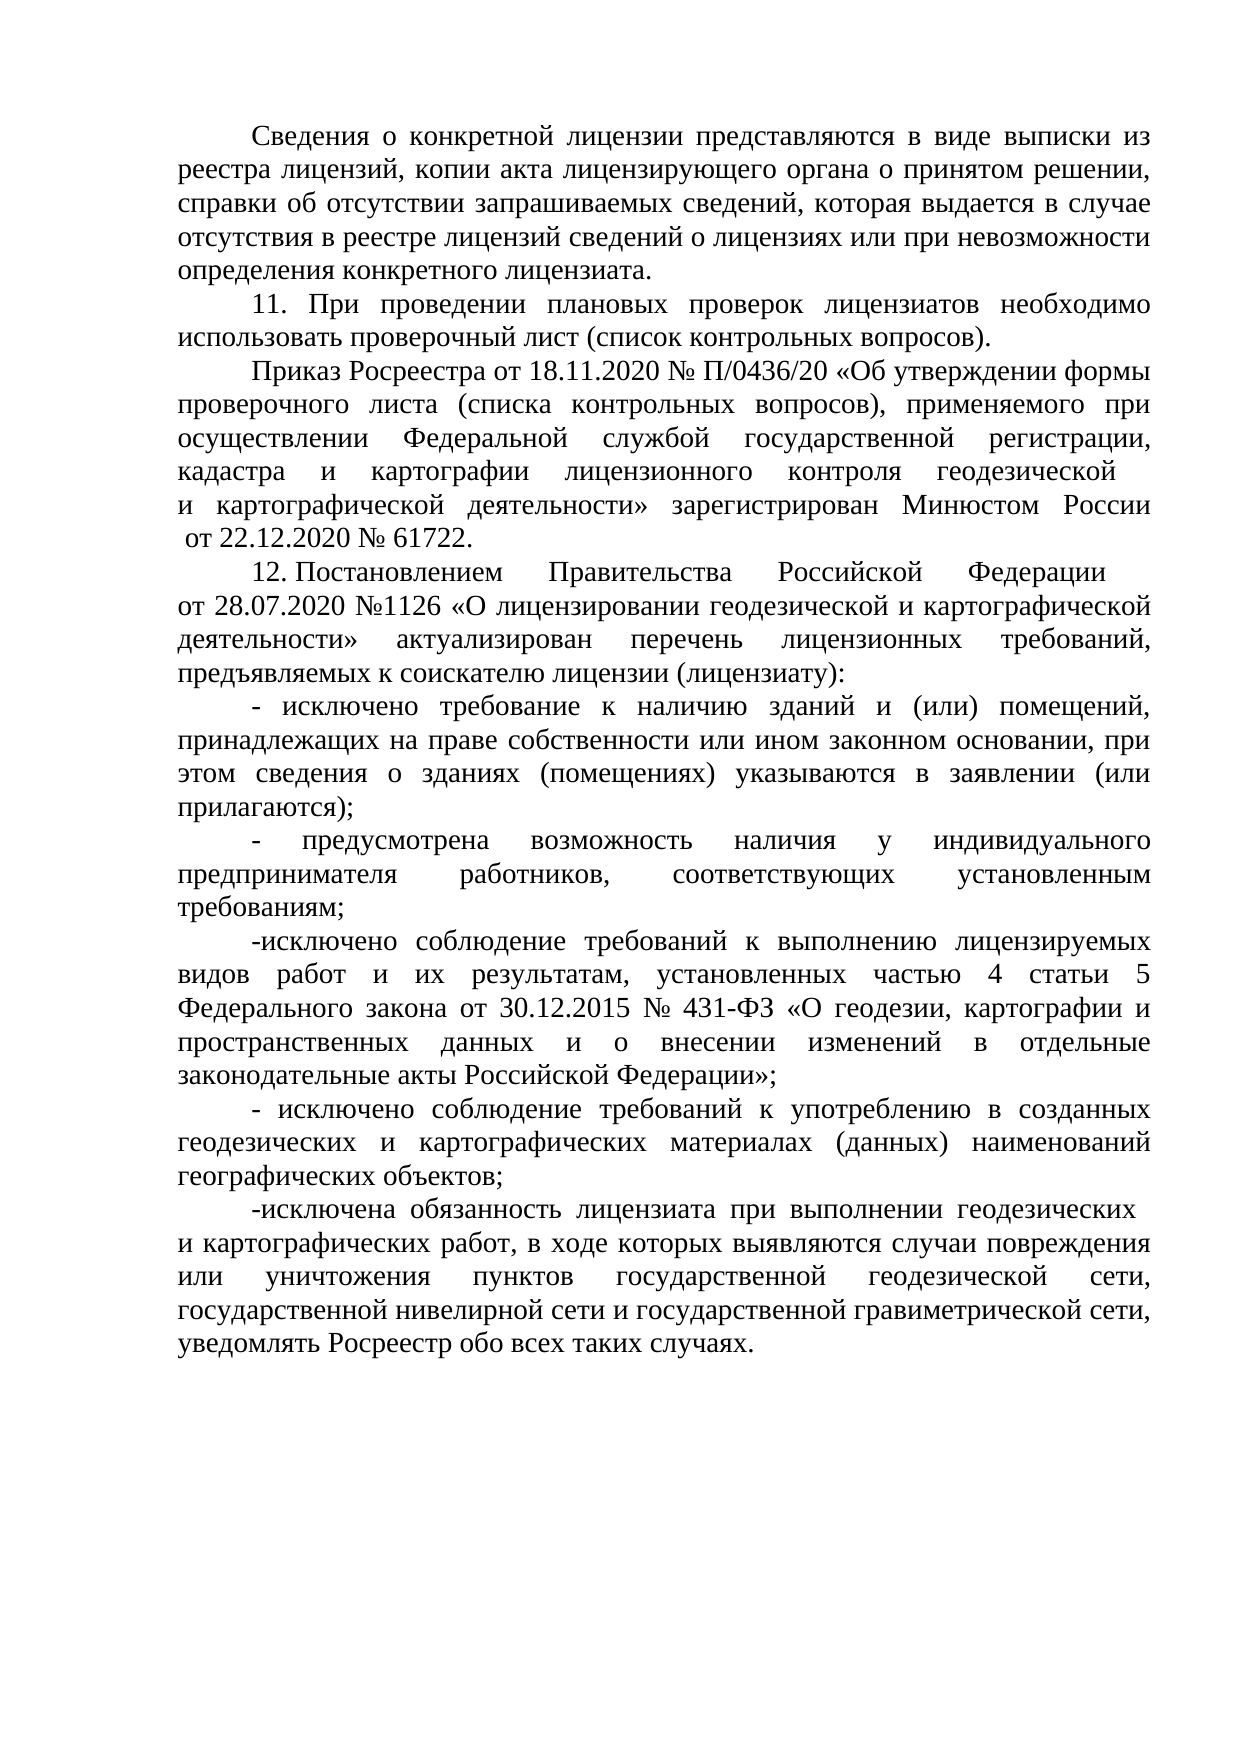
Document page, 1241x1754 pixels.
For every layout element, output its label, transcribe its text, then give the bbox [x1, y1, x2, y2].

text 11. При проведении плановых проверок лицензиатов необходимо использовать проверочный лист (список контрольных вопросов). [177, 286, 1152, 353]
text -исключено соблюдение требований к выполнению лицензируемых видов работ и их результатам, установленных частью 4 статьи 5 Федерального закона от 30.12.2015 № 431-ФЗ «О геодезии, картографии и пространственных данных и о внесении изменений в отдельные законодательные акты Российской Федерации»; [177, 923, 1152, 1091]
text Приказ Росреестра от 18.11.2020 № П/0436/20 «Об утверждении формы проверочного листа (списка контрольных вопросов), применяемого при осуществлении Федеральной службой государственной регистрации, кадастра и картографии лицензионного контроля геодезической и картографической деятельности» зарегистрирован Минюстом России от 22.12.2020 № 61722. [177, 353, 1152, 554]
text - предусмотрена возможность наличия у индивидуального предпринимателя работников, соответствующих установленным требованиям; [177, 822, 1152, 923]
text -исключена обязанность лицензиата при выполнении геодезических и картографических работ, в ходе которых выявляются случаи повреждения или уничтожения пунктов государственной геодезической сети, государственной нивелирной сети и государственной гравиметрической сети, уведомлять Росреестр обо всех таких случаях. [177, 1191, 1152, 1359]
text - исключено требование к наличию зданий и (или) помещений, принадлежащих на праве собственности или ином законном основании, при этом сведения о зданиях (помещениях) указываются в заявлении (или прилагаются); [177, 688, 1152, 822]
text Сведения о конкретной лицензии представляются в виде выписки из реестра лицензий, копии акта лицензирующего органа о принятом решении, справки об отсутствии запрашиваемых сведений, которая выдается в случае отсутствия в реестре лицензий сведений о лицензиях или при невозможности определения конкретного лицензиата. [177, 118, 1152, 286]
text - исключено соблюдение требований к употреблению в созданных геодезических и картографических материалах (данных) наименований географических объектов; [177, 1091, 1152, 1191]
text 12. Постановлением Правительства Российской Федерации от 28.07.2020 №1126 «О лицензировании геодезической и картографической деятельности» актуализирован перечень лицензионных требований, предъявляемых к соискателю лицензии (лицензиату): [177, 554, 1152, 688]
